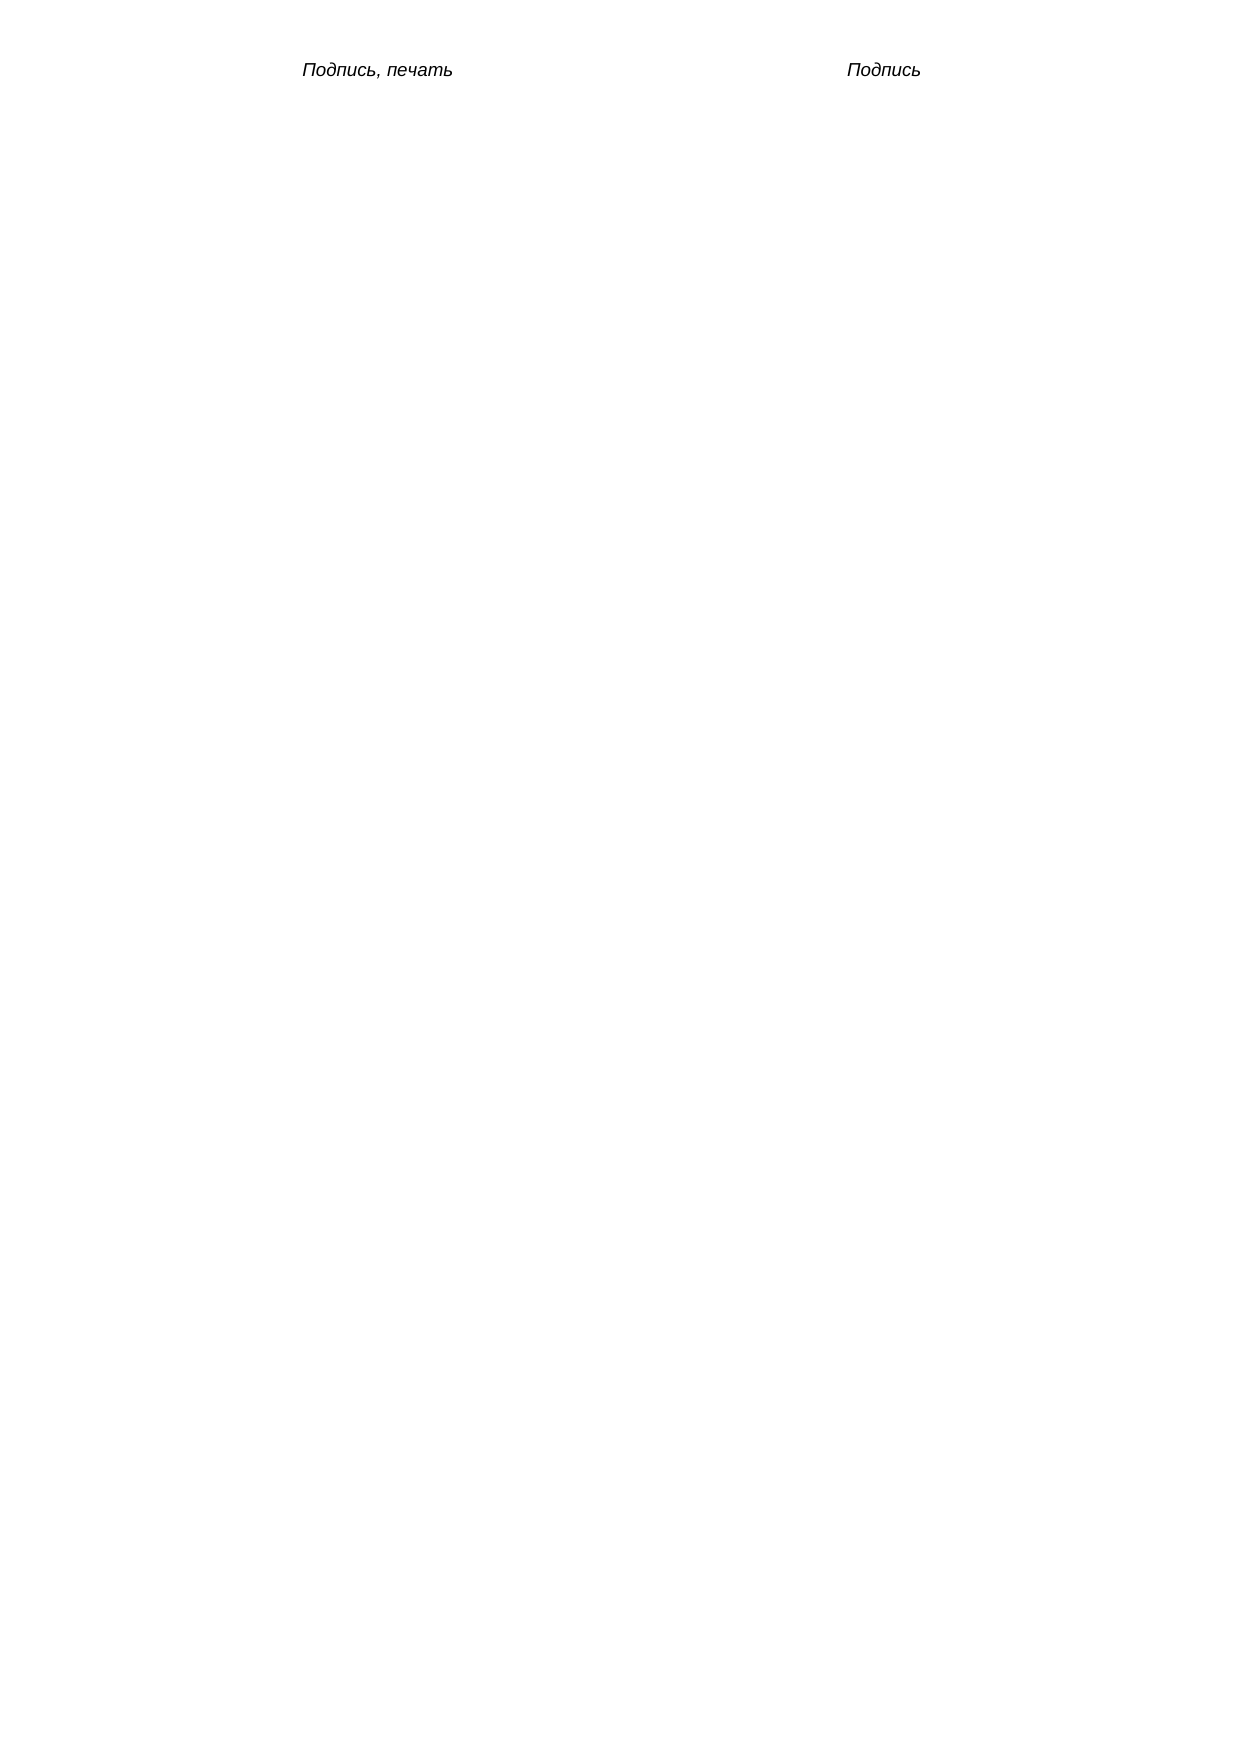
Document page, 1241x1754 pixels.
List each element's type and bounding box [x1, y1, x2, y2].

table_cell [125, 59, 632, 102]
table_cell [632, 59, 1138, 102]
